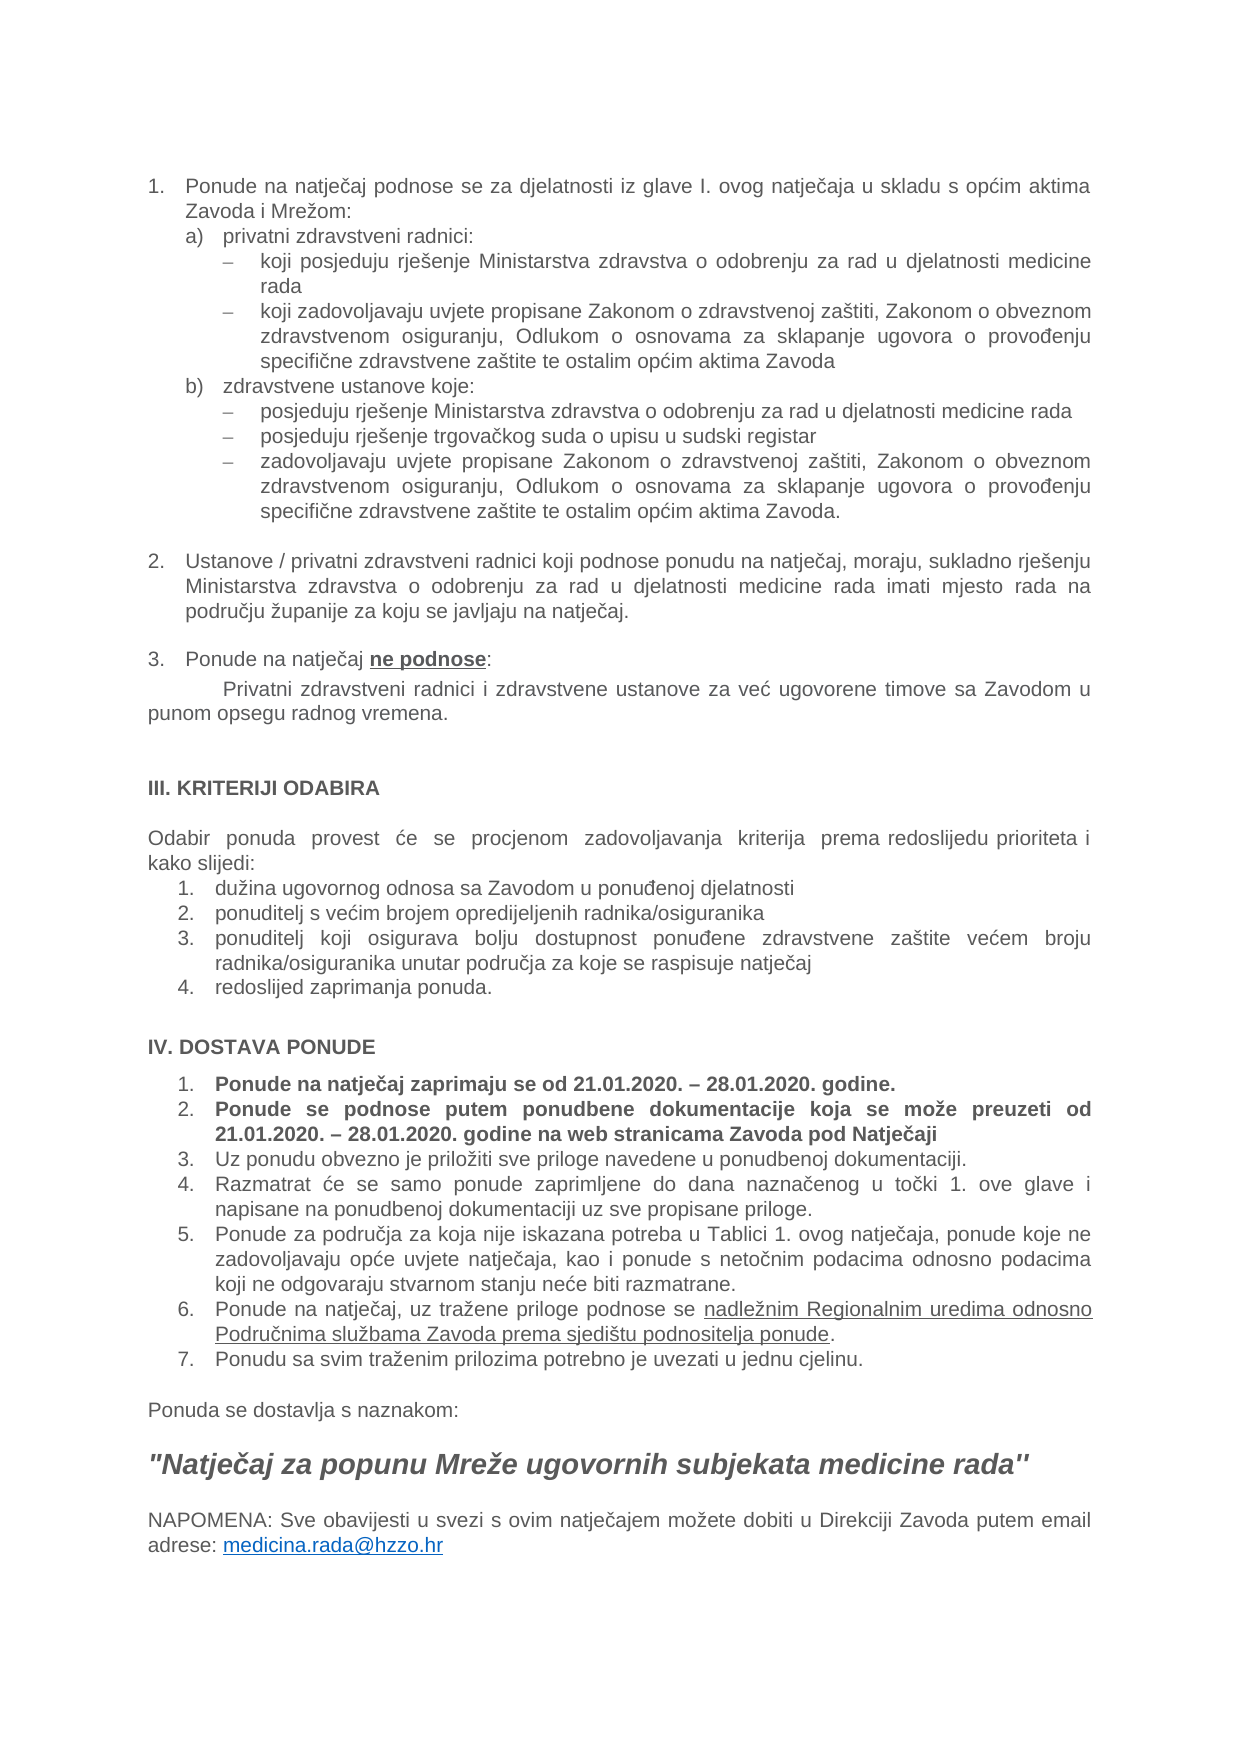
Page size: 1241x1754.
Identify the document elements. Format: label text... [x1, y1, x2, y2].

text "Natječaj za popunu Mreže ugovornih subjekata medicine rada'' [148, 1447, 1092, 1481]
list Ponude se podnose putem ponudbene dokumentacije koja se može preuzeti od 21.01.2020. – 28.01.2020. godine na web stranicama Zavoda pod Natječaji [177, 1096, 1092, 1146]
text Privatni zdravstveni radnici i zdravstvene ustanove za već ugovorene timove sa Zavodom u punom opsegu radnog vremena. [148, 677, 1092, 725]
list zadovoljavaju uvjete propisane Zakonom o zdravstvenoj zaštiti, Zakonom o obveznom zdravstvenom osiguranju, Odlukom o osnovama za sklapanje ugovora o provođenju specifične zdravstvene zaštite te ostalim općim aktima Zavoda. [223, 448, 1092, 523]
list Ustanove / privatni zdravstveni radnici koji podnose ponudu na natječaj, moraju, sukladno rješenju Ministarstva zdravstva o odobrenju za rad u djelatnosti medicine rada imati mjesto rada na području županije za koju se javljaju na natječaj. [148, 548, 1092, 623]
list Razmatrat će se samo ponude zaprimljene do dana naznačenog u točki 1. ove glave i napisane na ponudbenoj dokumentaciji uz sve propisane priloge. [177, 1171, 1092, 1221]
list koji zadovoljavaju uvjete propisane Zakonom o zdravstvenoj zaštiti, Zakonom o obveznom zdravstvenom osiguranju, Odlukom o osnovama za sklapanje ugovora o provođenju specifične zdravstvene zaštite te ostalim općim aktima Zavoda [223, 298, 1092, 373]
list Ponude na natječaj zaprimaju se od 21.01.2020. – 28.01.2020. godine. [177, 1071, 1092, 1096]
list dužina ugovornog odnosa sa Zavodom u ponuđenoj djelatnosti [177, 875, 1092, 900]
text IV. DOSTAVA PONUDE [148, 1035, 1092, 1059]
list privatni zdravstveni radnici: [185, 223, 1092, 248]
list posjeduju rješenje Ministarstva zdravstva o odobrenju za rad u djelatnosti medicine rada [223, 398, 1092, 423]
list ponuditelj koji osigurava bolju dostupnost ponuđene zdravstvene zaštite većem broju radnika/osiguranika unutar područja za koje se raspisuje natječaj [177, 925, 1092, 975]
text Ponuda se dostavlja s naznakom: [148, 1397, 1092, 1422]
list Ponude na natječaj podnose se za djelatnosti iz glave I. ovog natječaja u skladu s općim aktima Zavoda i Mrežom: [148, 173, 1092, 223]
list ponuditelj s većim brojem opredijeljenih radnika/osiguranika [177, 900, 1092, 925]
list Ponude za područja za koja nije iskazana potreba u Tablici 1. ovog natječaja, ponude koje ne zadovoljavaju opće uvjete natječaja, kao i ponude s netočnim podacima odnosno podacima koji ne odgovaraju stvarnom stanju neće biti razmatrane. [177, 1221, 1092, 1296]
list Uz ponudu obvezno je priložiti sve priloge navedene u ponudbenoj dokumentaciji. [177, 1146, 1092, 1171]
list koji posjeduju rješenje Ministarstva zdravstva o odobrenju za rad u djelatnosti medicine rada [223, 248, 1092, 298]
list redoslijed zaprimanja ponuda. [177, 975, 1092, 999]
list Ponudu sa svim traženim prilozima potrebno je uvezati u jednu cjelinu. [177, 1346, 1092, 1371]
text III. KRITERIJI ODABIRA [148, 775, 1092, 800]
list posjeduju rješenje trgovačkog suda o upisu u sudski registar [223, 423, 1092, 448]
list zdravstvene ustanove koje: [185, 373, 1092, 398]
list Ponude na natječaj, uz tražene priloge podnose se nadležnim Regionalnim uredima odnosno Područnima službama Zavoda prema sjedištu podnositelja ponude. [177, 1296, 1092, 1346]
text Odabir ponuda provest će se procjenom zadovoljavanja kriterija prema redoslijedu prioriteta i kako slijedi: [148, 825, 1092, 875]
text NAPOMENA: Sve obavijesti u svezi s ovim natječajem možete dobiti u Direkciji Zavoda putem email adrese: medicina.rada@hzzo.hr [148, 1507, 1092, 1557]
list Ponude na natječaj ne podnose: [148, 647, 1092, 671]
